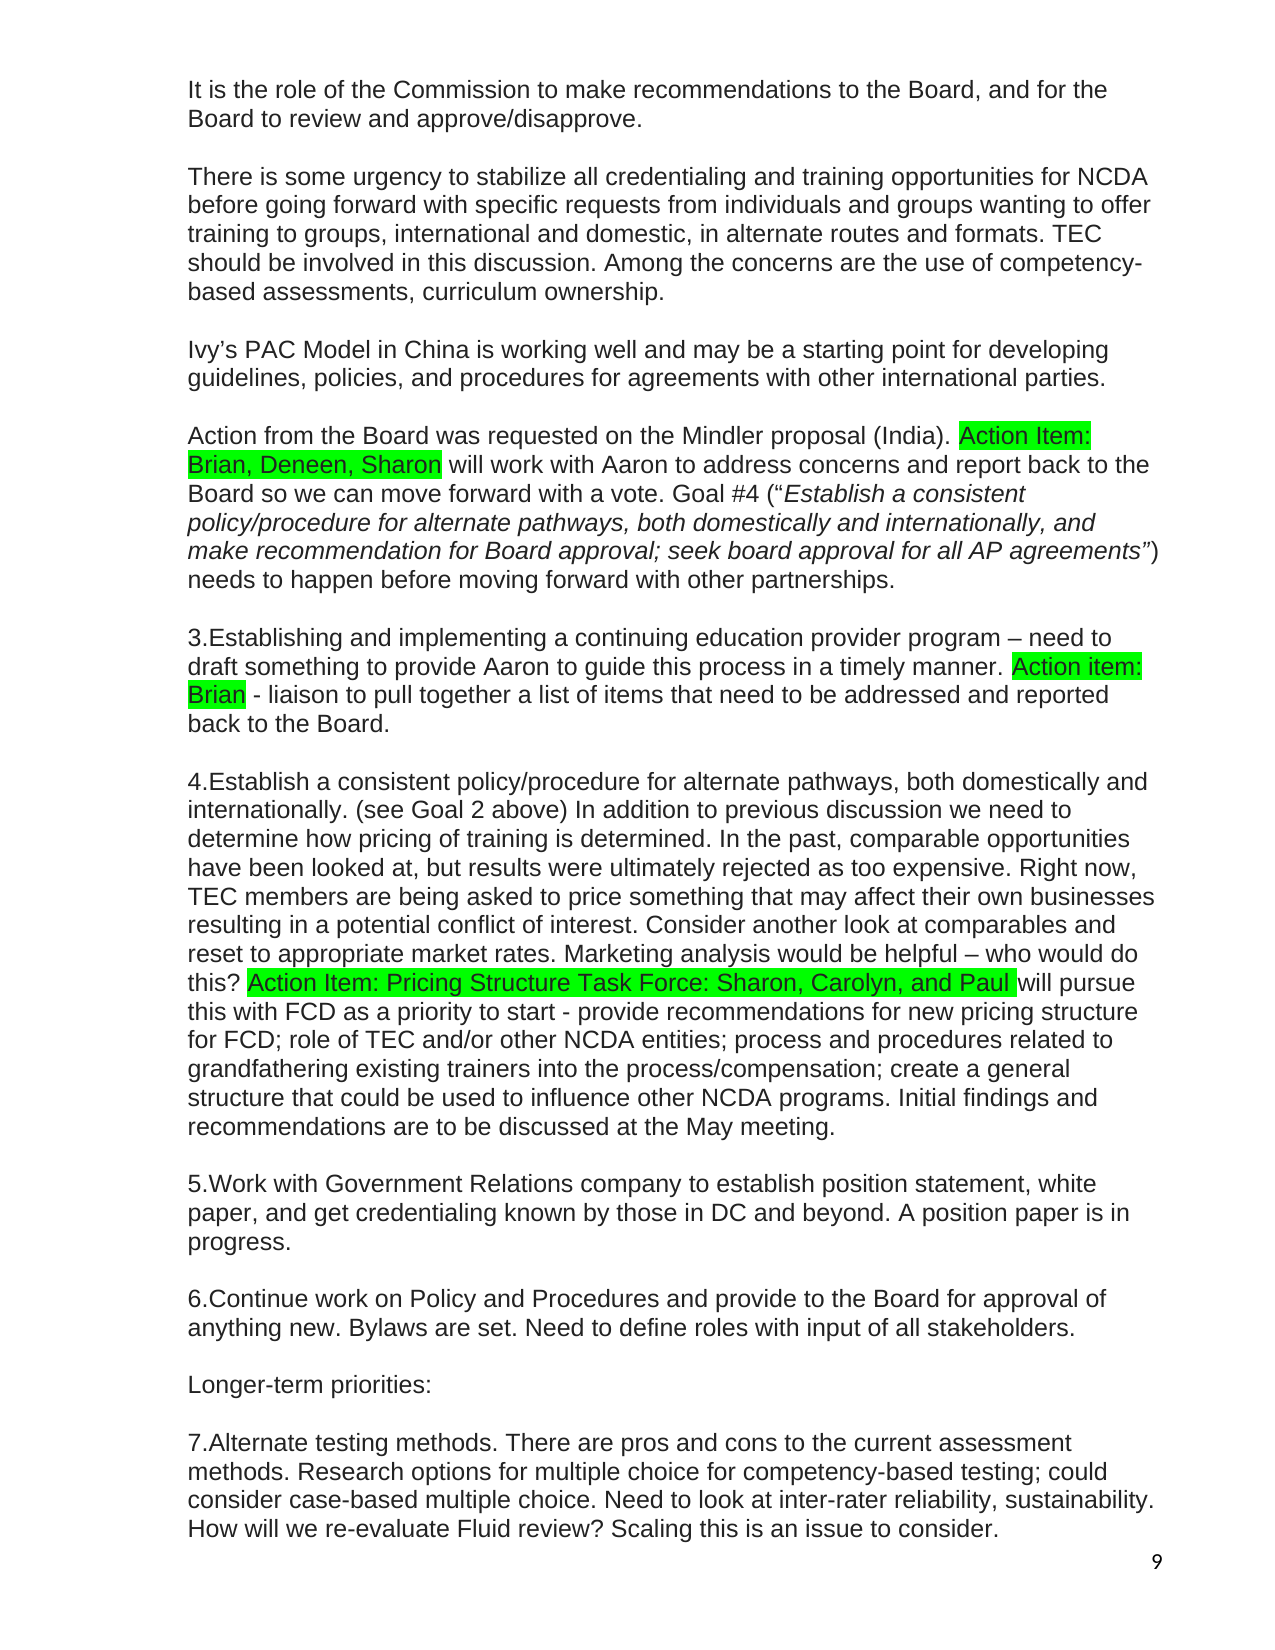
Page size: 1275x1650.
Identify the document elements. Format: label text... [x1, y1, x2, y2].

text Ivy’s PAC Model in China is working well and may be a starting point for developing guidelines, policies, and procedures for agreements with other international parties. [187, 334, 1162, 392]
list Longer-term priorities: [187, 1370, 1162, 1399]
list 4.Establish a consistent policy/procedure for alternate pathways, both domestically and internationally. (see Goal 2 above) In addition to previous discussion we need to determine how pricing of training is determined. In the past, comparable opportunities have been looked at, but results were ultimately rejected as too expensive. Right now, TEC members are being asked to price something that may affect their own businesses resulting in a potential conflict of interest. Consider another look at comparables and reset to appropriate market rates. Marketing analysis would be helpful – who would do this? Action Item: Pricing Structure Task Force: Sharon, Carolyn, and Paul will pursue this with FCD as a priority to start - provide recommendations for new pricing structure for FCD; role of TEC and/or other NCDA entities; process and procedures related to grandfathering existing trainers into the process/compensation; create a general structure that could be used to influence other NCDA programs. Initial findings and recommendations are to be discussed at the May meeting. [187, 767, 1162, 1140]
text Action from the Board was requested on the Mindler proposal (India). Action Item: Brian, Deneen, Sharon will work with Aaron to address concerns and report back to the Board so we can move forward with a vote. Goal #4 (“Establish a consistent policy/procedure for alternate pathways, both domestically and internationally, and make recommendation for Board approval; seek board approval for all AP agreements”) needs to happen before moving forward with other partnerships. [187, 421, 1162, 594]
list 7.Alternate testing methods. There are pros and cons to the current assessment methods. Research options for multiple choice for competency-based testing; could consider case-based multiple choice. Need to look at inter-rater reliability, sustainability. How will we re-evaluate Fluid review? Scaling this is an issue to consider. [187, 1428, 1162, 1543]
list 3.Establishing and implementing a continuing education provider program – need to draft something to provide Aaron to guide this process in a timely manner. Action item: Brian - liaison to pull together a list of items that need to be addressed and reported back to the Board. [187, 623, 1162, 738]
text It is the role of the Commission to make recommendations to the Board, and for the Board to review and approve/disapprove. [187, 75, 1162, 132]
list 5.Work with Government Relations company to establish position statement, white paper, and get credentialing known by those in DC and beyond. A position paper is in progress. [187, 1169, 1162, 1255]
text There is some urgency to stabilize all credentialing and training opportunities for NCDA before going forward with specific requests from individuals and groups wanting to offer training to groups, international and domestic, in alternate routes and formats. TEC should be involved in this discussion. Among the concerns are the use of competency-based assessments, curriculum ownership. [187, 162, 1162, 305]
list 6.Continue work on Policy and Procedures and provide to the Board for approval of anything new. Bylaws are set. Need to define roles with input of all stakeholders. [187, 1284, 1162, 1342]
